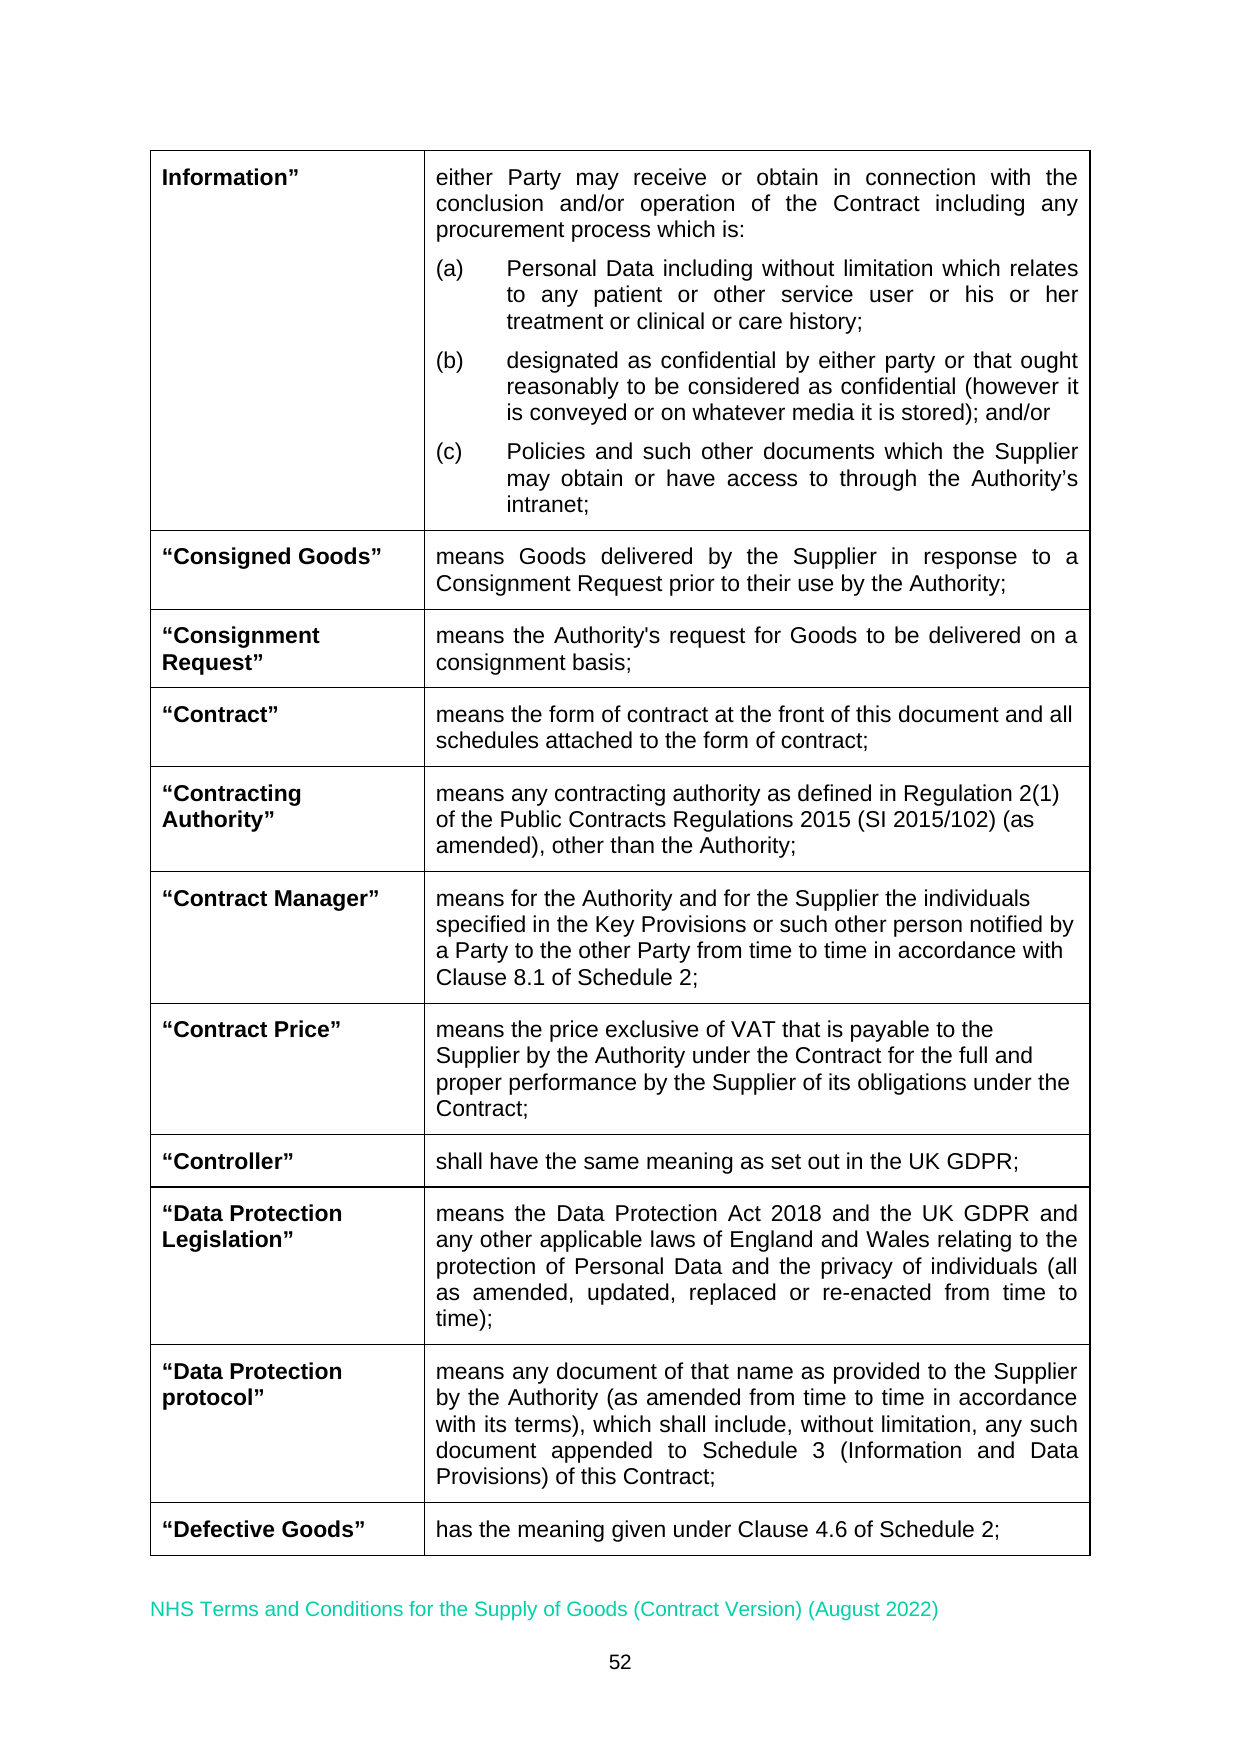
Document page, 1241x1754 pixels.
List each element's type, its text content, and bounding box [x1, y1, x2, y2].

table_cell means the Data Protection Act 2018 and the UK GDPR and any other applicable laws of England and Wales relating to the protection of Personal Data and the privacy of individuals (all as amended, updated, replaced or re-enacted from time to time); [425, 1188, 1089, 1344]
table_cell means the Authority's request for Goods to be delivered on a consignment basis; [425, 610, 1089, 687]
table_cell “Defective Goods” [151, 1503, 424, 1554]
table_cell means Goods delivered by the Supplier in response to a Consignment Request prior to their use by the Authority; [425, 531, 1089, 608]
table_cell “Controller” [151, 1135, 424, 1186]
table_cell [425, 151, 1089, 530]
table_cell means any document of that name as provided to the Supplier by the Authority (as amended from time to time in accordance with its terms), which shall include, without limitation, any such document appended to Schedule 3 (Information and Data Provisions) of this Contract; [425, 1345, 1089, 1502]
table_cell means any contracting authority as defined in Regulation 2(1) of the Public Contracts Regulations 2015 (SI 2015/102) (as amended), other than the Authority; [425, 767, 1089, 871]
table_cell “Contracting Authority” [151, 767, 424, 871]
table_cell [151, 151, 424, 530]
table_cell “Data Protection Legislation” [151, 1188, 424, 1344]
table_cell “Contract” [151, 688, 424, 766]
table_cell shall have the same meaning as set out in the UK GDPR; [425, 1135, 1089, 1186]
table_cell “Contract Price” [151, 1004, 424, 1134]
table_cell “Consigned Goods” [151, 531, 424, 608]
table_cell means the price exclusive of VAT that is payable to the Supplier by the Authority under the Contract for the full and proper performance by the Supplier of its obligations under the Contract; [425, 1004, 1089, 1134]
table_cell “Consignment Request” [151, 610, 424, 687]
table_cell “Contract Manager” [151, 872, 424, 1003]
table_cell has the meaning given under Clause 4.6 of Schedule 2; [425, 1503, 1089, 1554]
table_cell means the form of contract at the front of this document and all schedules attached to the form of contract; [425, 688, 1089, 766]
table_cell means for the Authority and for the Supplier the individuals specified in the Key Provisions or such other person notified by a Party to the other Party from time to time in accordance with Clause 8.1 of Schedule 2; [425, 872, 1089, 1003]
table_cell “Data Protection protocol” [151, 1345, 424, 1502]
